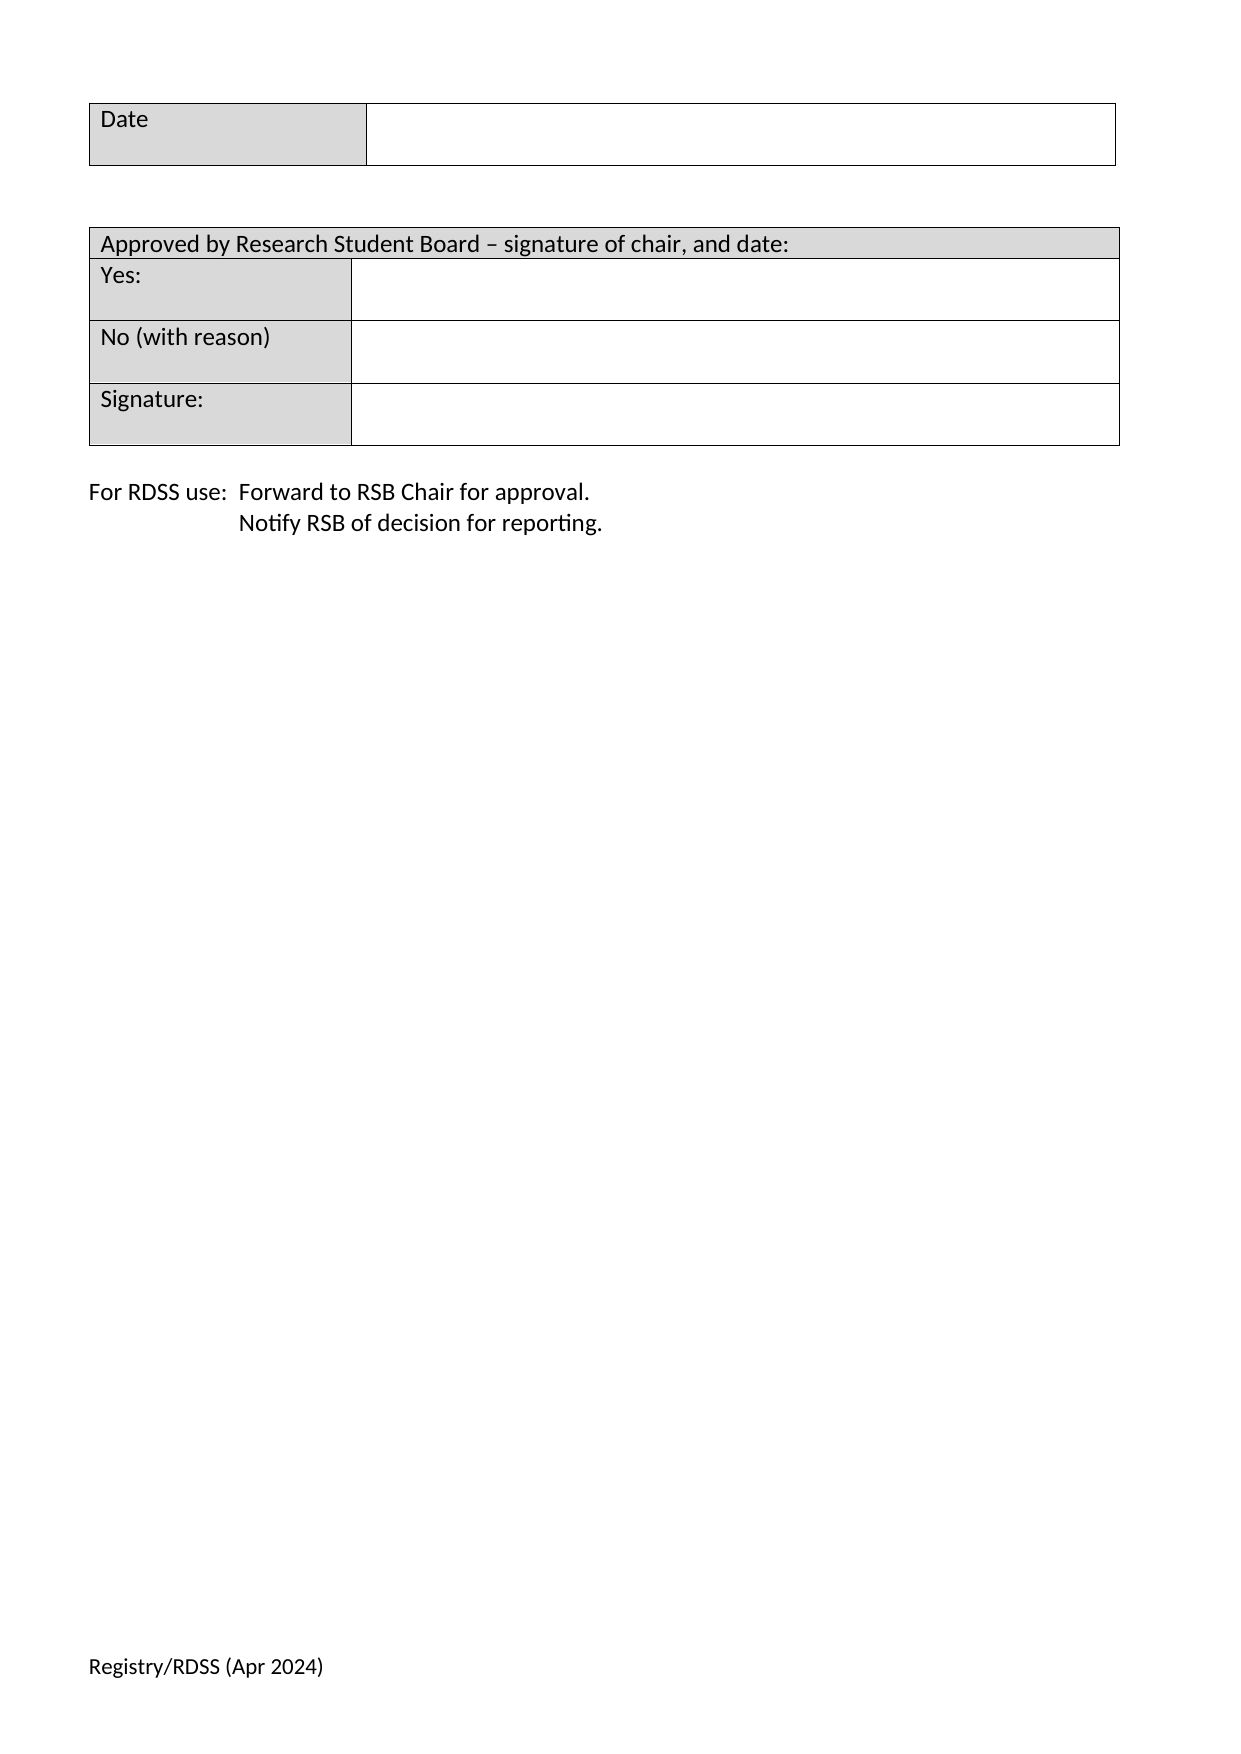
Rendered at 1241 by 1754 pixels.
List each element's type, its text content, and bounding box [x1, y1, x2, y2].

table_cell No (with reason) [90, 321, 351, 382]
table_header Approved by Research Student Board – signature of chair, and date: [90, 228, 1119, 258]
text Notify RSB of decision for reporting. [89, 507, 1152, 537]
table_cell [352, 259, 1119, 320]
table_cell Date [90, 104, 366, 165]
table_cell Signature: [90, 384, 351, 444]
text For RDSS use: Forward to RSB Chair for approval. [89, 476, 1152, 507]
table_cell [352, 321, 1119, 382]
table_cell Yes: [90, 259, 351, 320]
table_cell [352, 384, 1119, 444]
table_cell [367, 104, 1115, 165]
